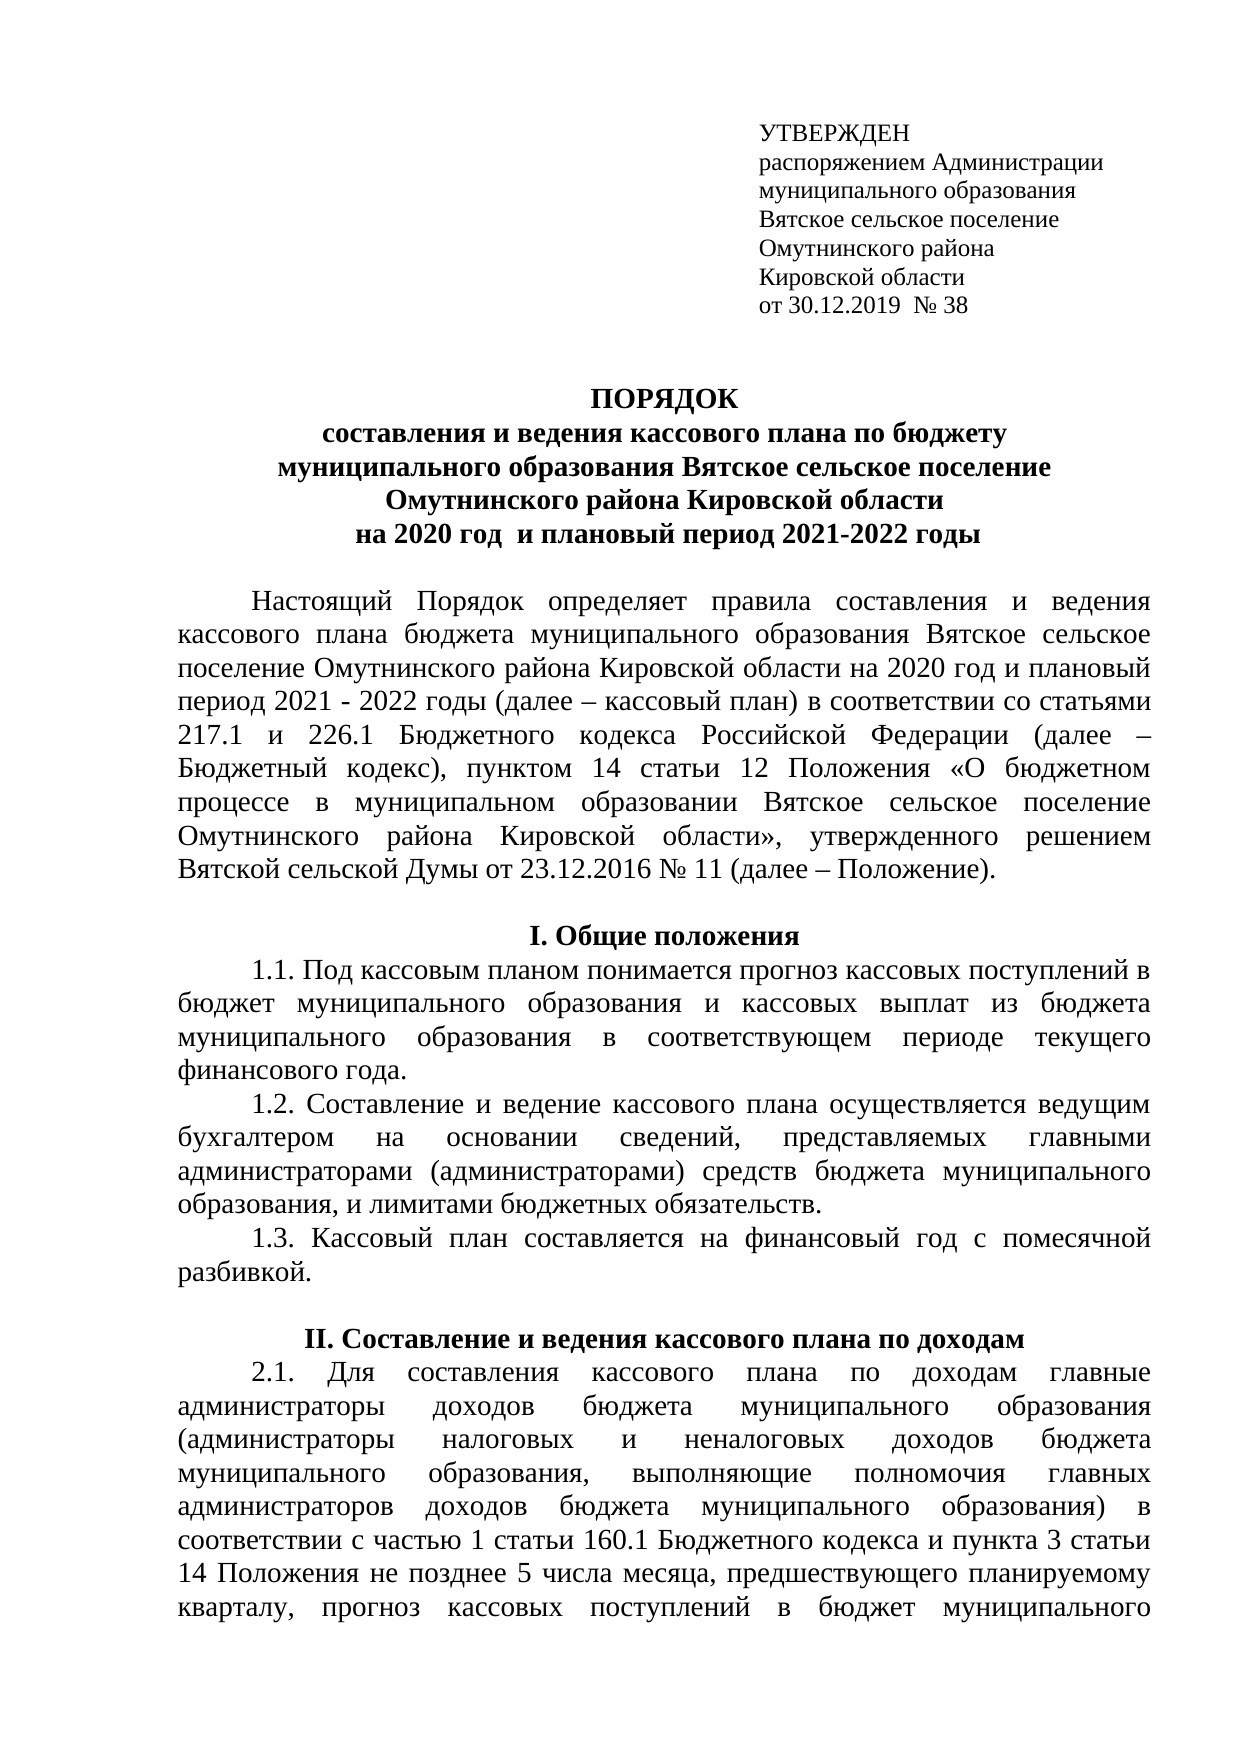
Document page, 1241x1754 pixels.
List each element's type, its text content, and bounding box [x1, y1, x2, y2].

text 1.1. Под кассовым планом понимается прогноз кассовых поступлений в бюджет муниципального образования и кассовых выплат из бюджета муниципального образования в соответствующем периоде текущего финансового года. [177, 952, 1152, 1086]
text Кировской области [758, 262, 1152, 291]
text муниципального образования [758, 176, 1152, 204]
text 1.2. Составление и ведение кассового плана осуществляется ведущим бухгалтером на основании сведений, представляемых главными администраторами (администраторами) средств бюджета муниципального образования, и лимитами бюджетных обязательств. [177, 1086, 1152, 1220]
text Общие положения [177, 918, 1152, 952]
text Вятское сельское поселение Омутнинского района [758, 204, 1152, 262]
text ПОРЯДОК [177, 382, 1152, 415]
text на 2020 год и плановый период 2021-2022 годы [177, 516, 1152, 549]
text распоряжением Администрации [758, 147, 1152, 176]
text от 30.12.2019 № 38 [758, 291, 1152, 319]
text составления и ведения кассового плана по бюджету муниципального образования Вятское сельское поселение Омутнинского района Кировской области [177, 415, 1152, 516]
text УТВЕРЖДЕН [758, 118, 1152, 147]
text 1.3. Кассовый план составляется на финансовый год с помесячной разбивкой. [177, 1220, 1152, 1287]
text II. Составление и ведения кассового плана по доходам [177, 1321, 1152, 1354]
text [177, 1354, 1152, 1623]
text Настоящий Порядок определяет правила составления и ведения кассового плана бюджета муниципального образования Вятское сельское поселение Омутнинского района Кировской области на 2020 год и плановый период 2021 - 2022 годы (далее – кассовый план) в соответствии со статьями 217.1 и 226.1 Бюджетного кодекса Российской Федерации (далее – Бюджетный кодекс), пунктом 14 статьи 12 Положения «О бюджетном процессе в муниципальном образовании Вятское сельское поселение Омутнинского района Кировской области», утвержденного решением Вятской сельской Думы от 23.12.2016 № 11 (далее – Положение). [177, 583, 1152, 885]
